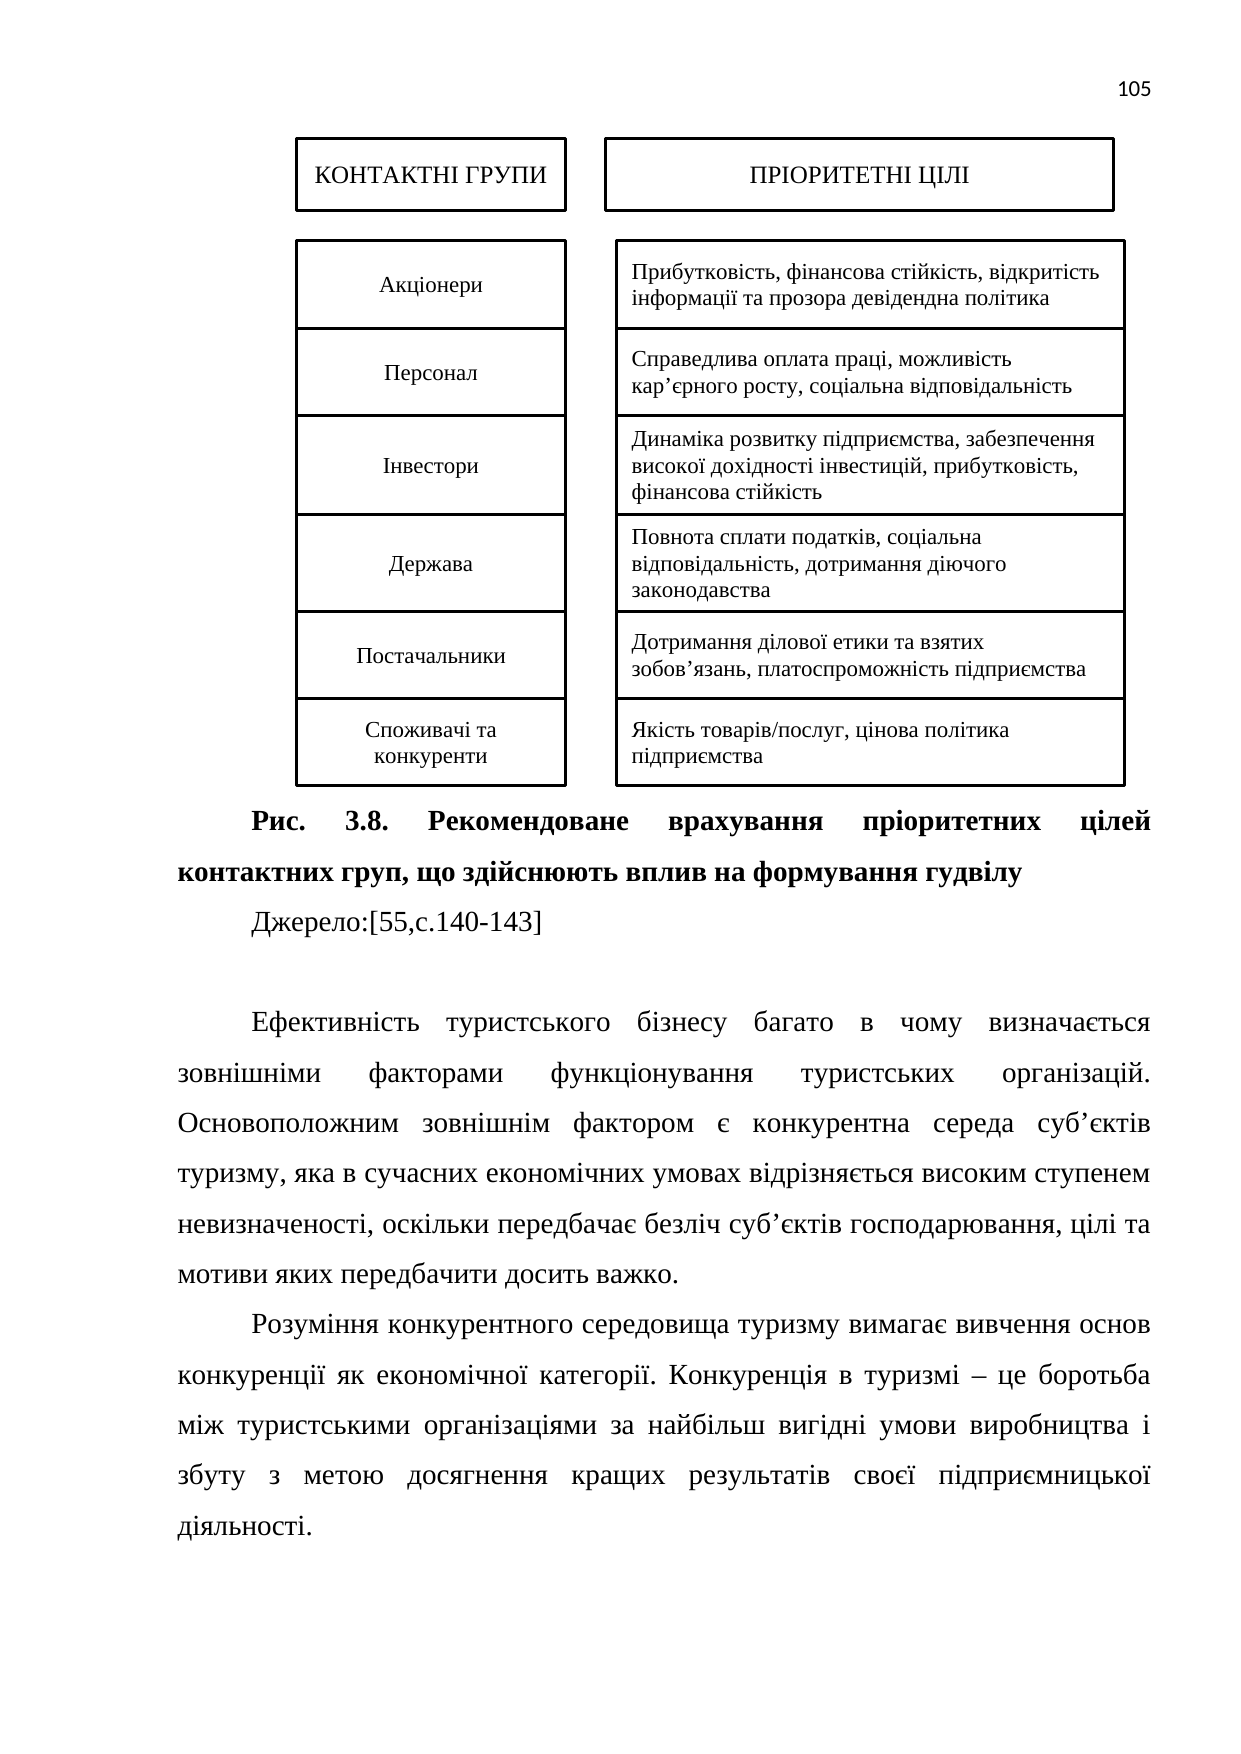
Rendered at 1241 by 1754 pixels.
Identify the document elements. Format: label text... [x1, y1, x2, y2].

text Ефективність туристського бізнесу багато в чому визначається зовнішніми факторами функціонування туристських організацій. Основоположним зовнішнім фактором є конкурентна середа суб’єктів туризму, яка в сучасних економічних умовах відрізняється високим ступенем невизначеності, оскільки передбачає безліч суб’єктів господарювання, цілі та мотиви яких передбачити досить важко. [177, 1004, 1152, 1290]
text Розуміння конкурентного середовища туризму вимагає вивчення основ конкуренції як економічної категорії. Конкуренція в туризмі – це боротьба між туристськими організаціями за найбільш вигідні умови виробництва і збуту з метою досягнення кращих результатів своєї підприємницької діяльності. [177, 1306, 1152, 1541]
text Рис. 3.8. Рекомендоване врахування пріоритетних цілей контактних груп, що здійснюють вплив на формування гудвілу [177, 803, 1152, 887]
text Джерело:[55,с.140-143] [177, 904, 1152, 937]
